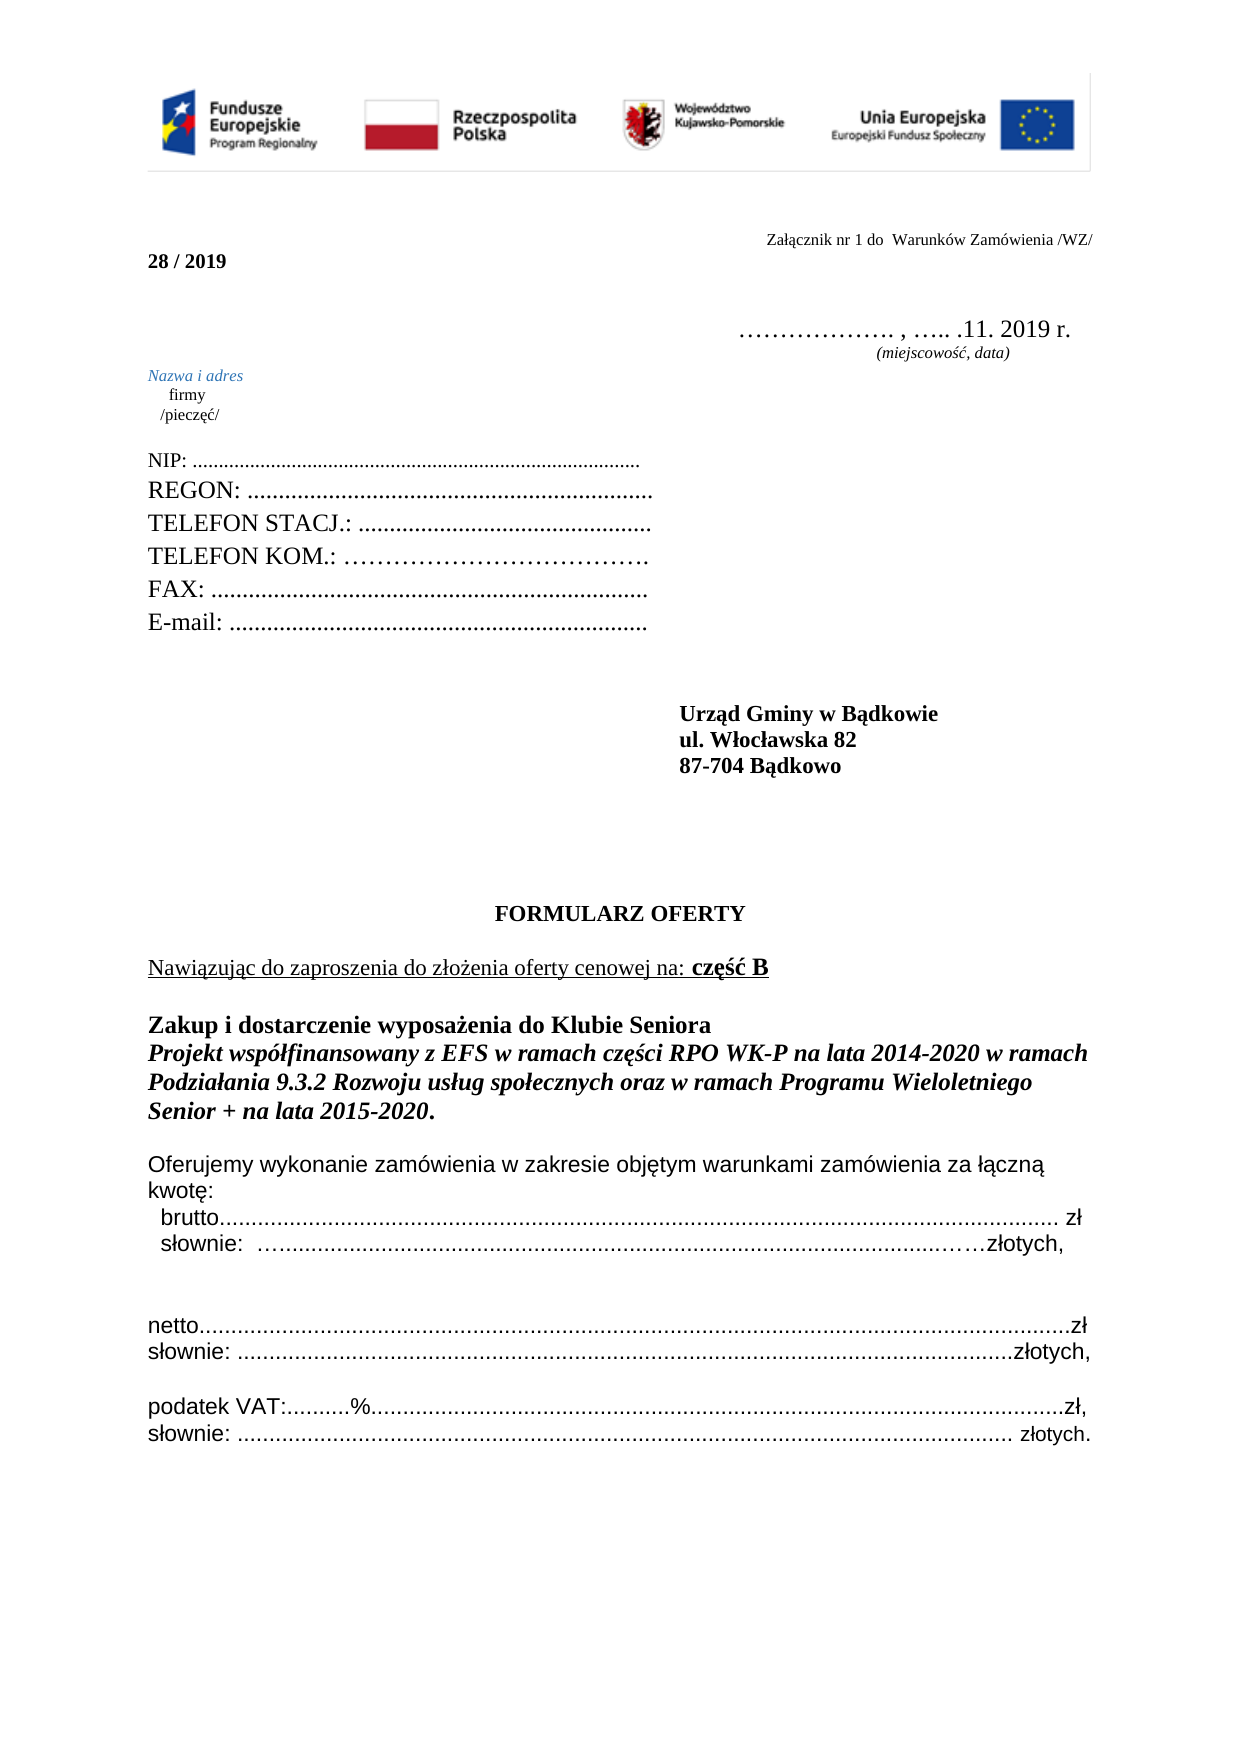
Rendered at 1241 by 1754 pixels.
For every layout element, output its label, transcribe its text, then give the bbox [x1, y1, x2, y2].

text 87-704 Bądkowo [679, 752, 1093, 779]
text FAX: ...................................................................... [148, 574, 1093, 603]
text 28 / 2019 [148, 249, 1093, 273]
subtitle NIP: ...................................................................................... [148, 448, 1093, 472]
text podatek VAT:..........%.............................................................................................................zł, [148, 1393, 1093, 1419]
text Oferujemy wykonanie zamówienia w zakresie objętym warunkami zamówienia za łączną kwotę: [148, 1151, 1093, 1204]
text E-mail: ................................................................... [148, 607, 1093, 636]
list /pieczęć/ [148, 404, 1093, 423]
list firmy [148, 385, 384, 404]
text słownie: .......................................................................................................................... złotych. [148, 1419, 1093, 1474]
text Załącznik nr 1 do Warunków Zamówienia /WZ/ [148, 230, 1093, 249]
text TELEFON STACJ.: ............................................... [148, 508, 1093, 537]
text słownie: …........................................................................................................……złotych, [148, 1230, 1093, 1257]
text słownie: ..........................................................................................................................złotych, [148, 1338, 1093, 1393]
text brutto.................................................................................................................................... zł [148, 1204, 1093, 1230]
text netto.........................................................................................................................................zł [148, 1257, 1093, 1338]
text Projekt współfinansowany z EFS w ramach części RPO WK-P na lata 2014-2020 w ramach Podziałania 9.3.2 Rozwoju usług społecznych oraz w ramach Programu Wieloletniego Senior + na lata 2015-2020. [148, 1038, 1093, 1125]
text ………………. , ….. .11. 2019 r. [664, 314, 1093, 343]
text REGON: ................................................................. [148, 475, 1093, 504]
text Zakup i dostarczenie wyposażenia do Klubie Seniora [148, 1010, 1093, 1038]
text ul. Włocławska 82 [679, 726, 1093, 752]
subtitle Nazwa i adres [148, 366, 1093, 385]
text TELEFON KOM.: ………………………………. [148, 541, 1093, 570]
text (miejscowość, data) [797, 343, 1093, 362]
picture [147, 73, 1092, 173]
subtitle FORMULARZ OFERTY [148, 899, 1093, 926]
text Nawiązując do zaproszenia do złożenia oferty cenowej na: część B [148, 952, 1093, 981]
text Urząd Gminy w Bądkowie [679, 699, 1093, 726]
